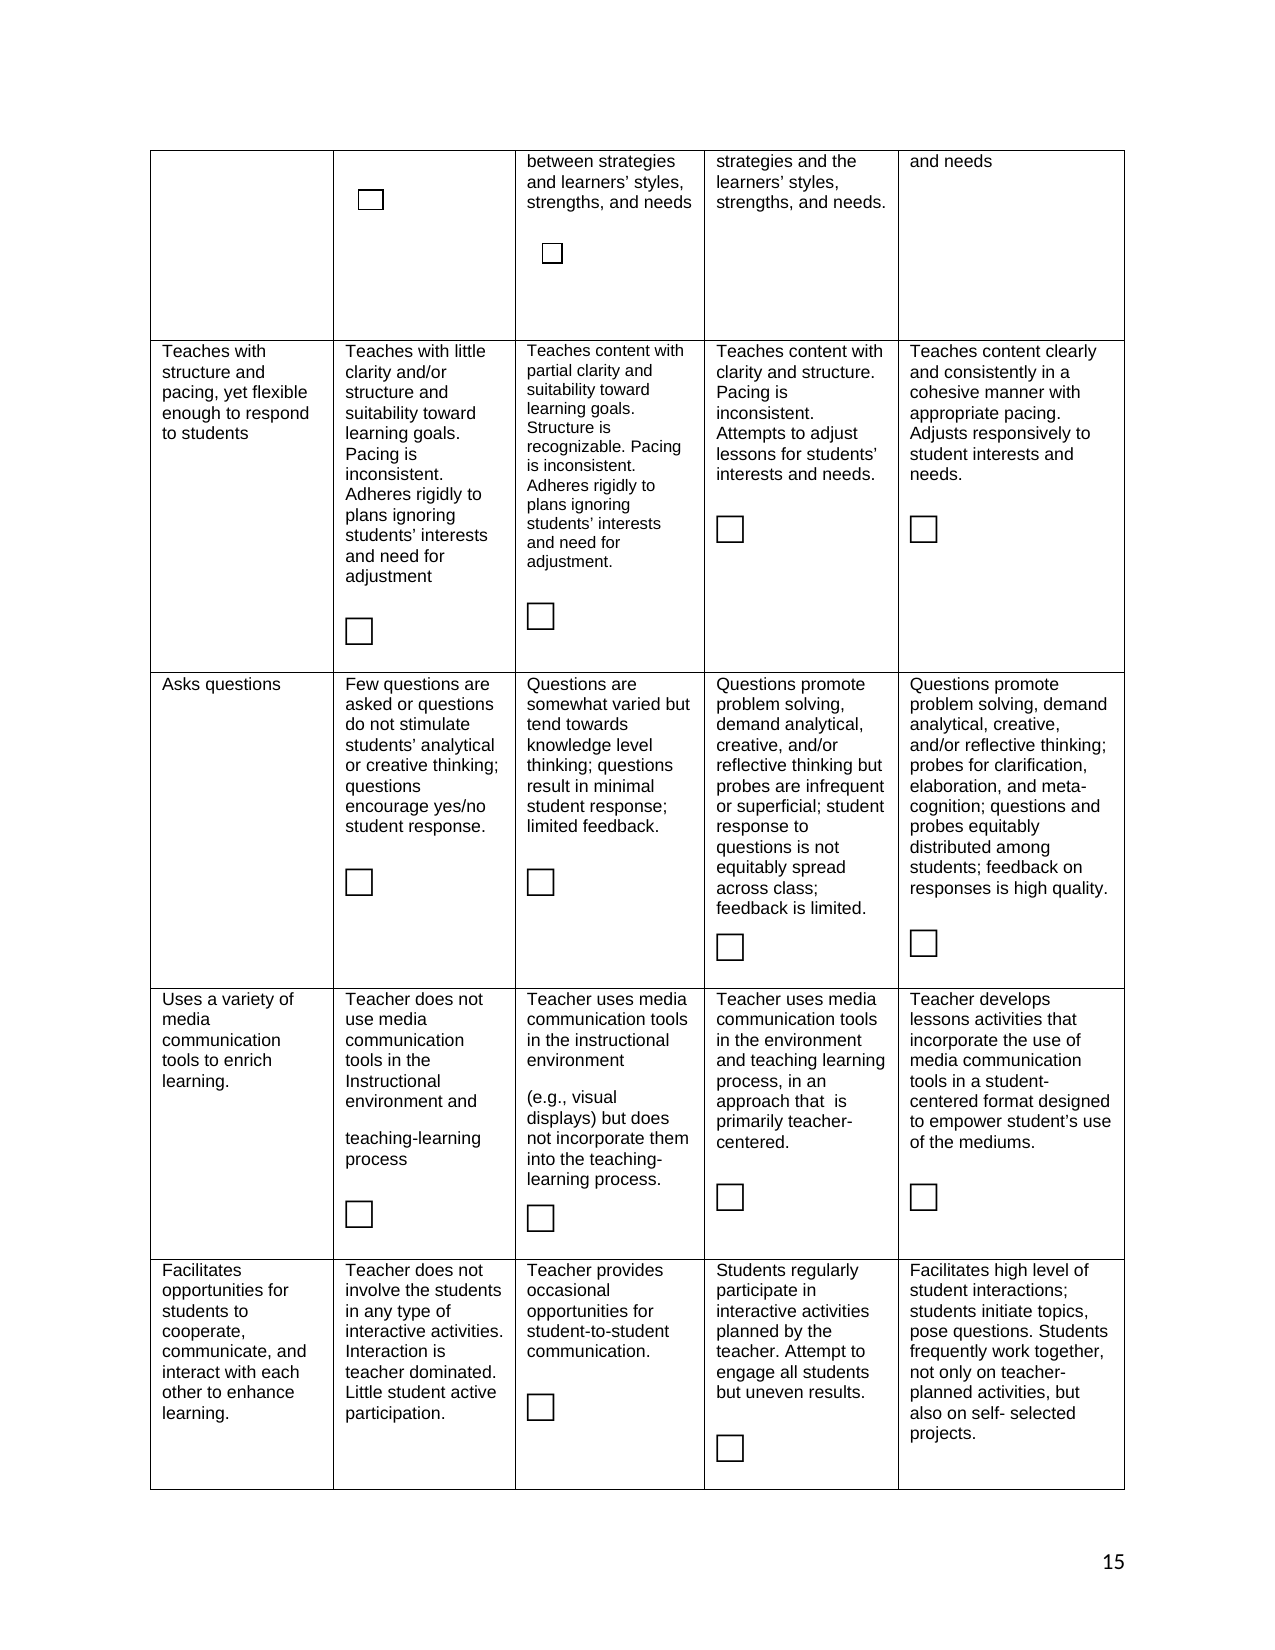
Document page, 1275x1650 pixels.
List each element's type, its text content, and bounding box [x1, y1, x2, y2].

table_cell Questions are somewhat varied but tend towards knowledge level thinking; questions result in minimal student response; limited feedback. □ [516, 673, 704, 988]
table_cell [151, 1260, 333, 1488]
table_cell Teacher develops lessons activities that incorporate the use of media communication tools in a student-centered format designed to empower student’s use of the mediums. □ [899, 989, 1124, 1258]
table_cell Teaches content with partial clarity and suitability toward learning goals. Structure is recognizable. Pacing is inconsistent. Adheres rigidly to plans ignoring students’ interests and need for adjustment. □ [516, 341, 704, 672]
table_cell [516, 1260, 704, 1488]
table_cell Questions promote problem solving, demand analytical, creative, and/or reflective thinking; probes for clarification, elaboration, and meta-cognition; questions and probes equitably distributed among students; feedback on responses is high quality. □ [899, 673, 1124, 988]
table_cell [516, 151, 704, 340]
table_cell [899, 1260, 1124, 1488]
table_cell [334, 1260, 515, 1488]
table_cell Teacher uses media communication tools in the instructional environment (e.g., visual displays) but does not incorporate them into the teaching-learning process. □ [516, 989, 704, 1258]
table_cell Uses a variety of media communication tools to enrich learning. [151, 989, 333, 1258]
table_cell Teaches with little clarity and/or structure and suitability toward learning goals. Pacing is inconsistent. Adheres rigidly to plans ignoring students’ interests and need for adjustment □ [334, 341, 515, 672]
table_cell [899, 151, 1124, 340]
table_cell Asks questions [151, 673, 333, 988]
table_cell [705, 151, 898, 340]
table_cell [151, 151, 333, 340]
table_cell Teaches content with clarity and structure. Pacing is inconsistent. Attempts to adjust lessons for students’ interests and needs. □ [705, 341, 898, 672]
table_cell Teacher does not use media communication tools in the Instructional environment and teaching-learning process □ [334, 989, 515, 1258]
table_cell Teaches content clearly and consistently in a cohesive manner with appropriate pacing. Adjusts responsively to student interests and needs. □ [899, 341, 1124, 672]
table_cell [334, 151, 515, 340]
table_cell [705, 1260, 898, 1488]
table_cell Questions promote problem solving, demand analytical, creative, and/or reflective thinking but probes are infrequent or superficial; student response to questions is not equitably spread across class; feedback is limited. □ [705, 673, 898, 988]
table_cell Few questions are asked or questions do not stimulate students’ analytical or creative thinking; questions encourage yes/no student response. □ [334, 673, 515, 988]
table_cell Teacher uses media communication tools in the environment and teaching learning process, in an approach that is primarily teacher-centered. □ [705, 989, 898, 1258]
table_cell Teaches with structure and pacing, yet flexible enough to respond to students [151, 341, 333, 672]
